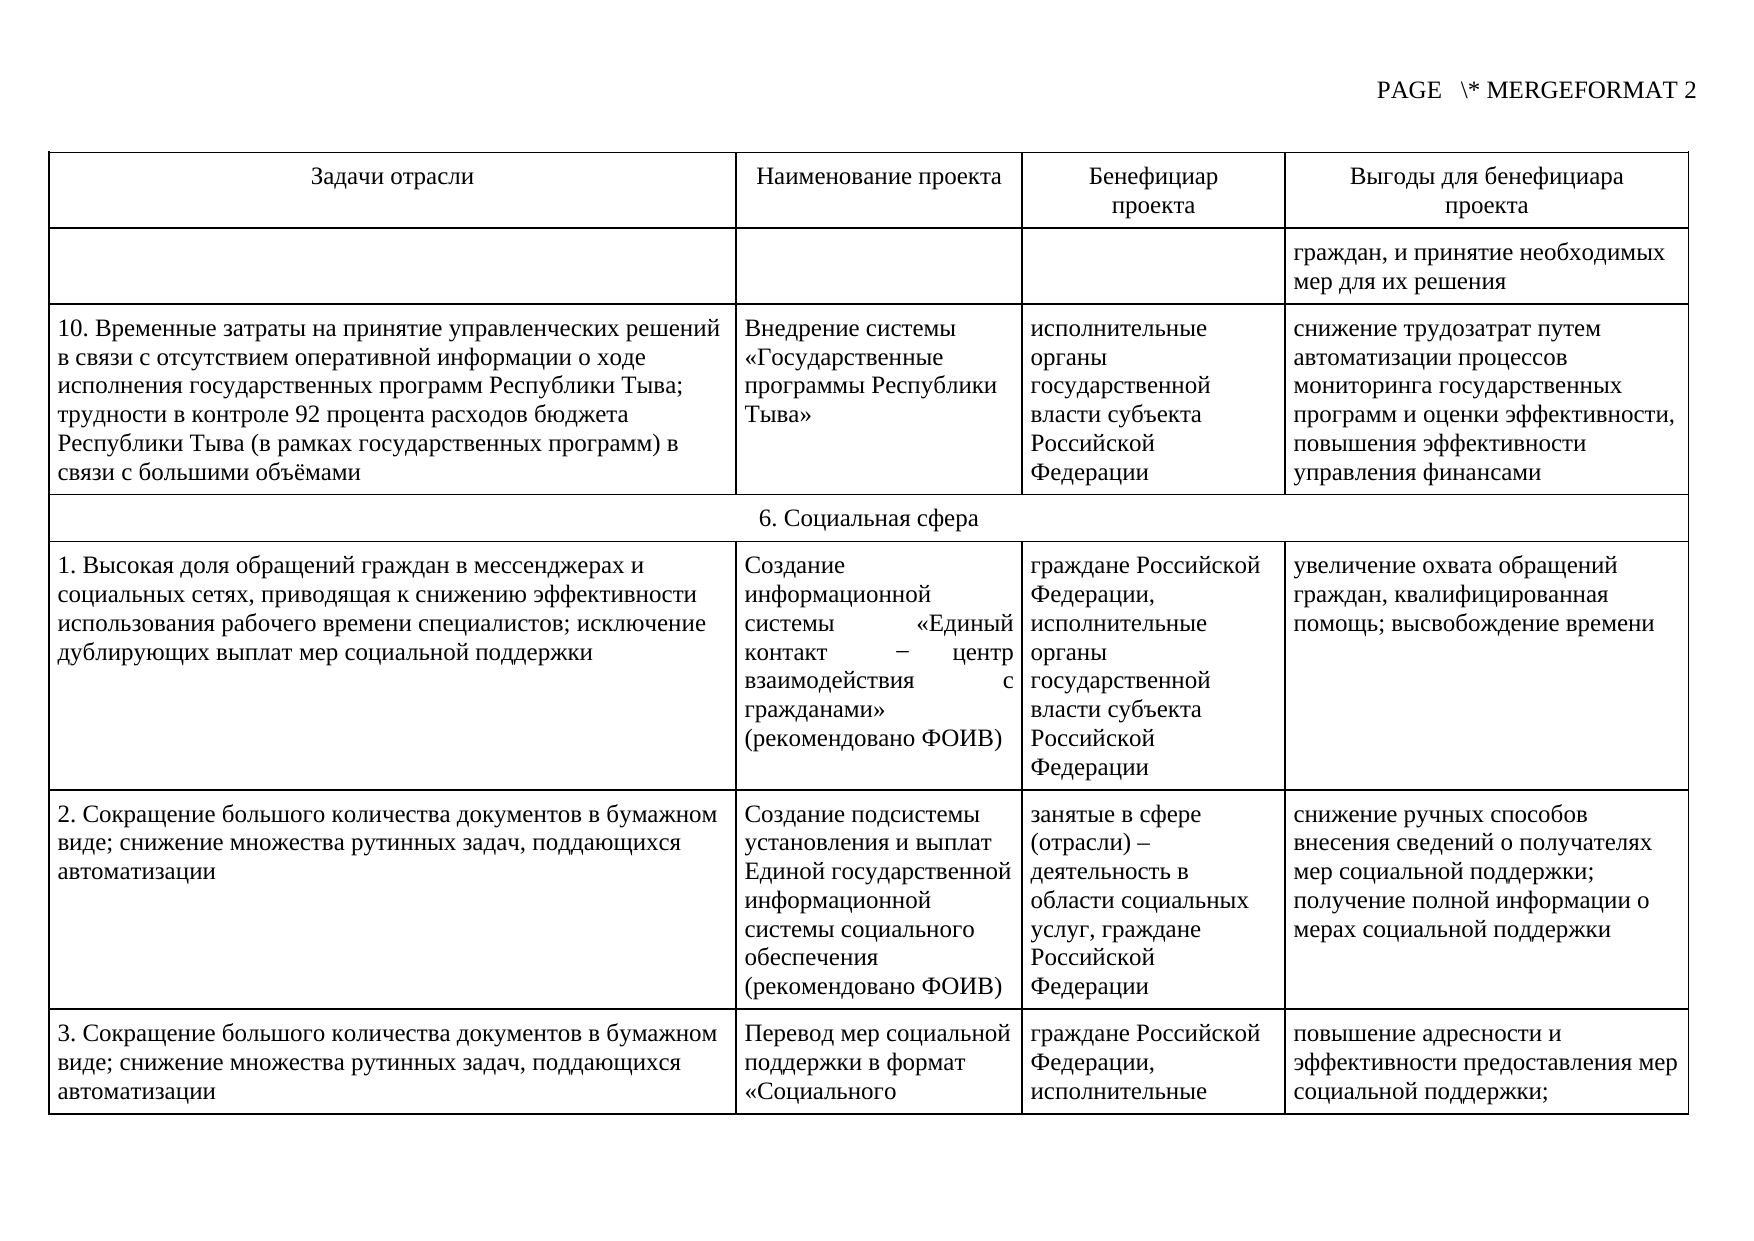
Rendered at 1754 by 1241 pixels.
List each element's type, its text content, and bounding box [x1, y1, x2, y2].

table_cell снижение трудозатрат путем автоматизации процессов мониторинга государственных программ и оценки эффективности, повышения эффективности управления финансами [1286, 305, 1688, 494]
table_header Задачи отрасли [50, 153, 735, 227]
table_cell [1286, 229, 1688, 303]
table_cell граждане Российской Федерации, исполнительные органы государственной власти субъекта Российской Федерации [1023, 542, 1284, 789]
table_cell снижение ручных способов внесения сведений о получателях мер социальной поддержки; получение полной информации о мерах социальной поддержки [1286, 791, 1688, 1008]
table_cell Создание подсистемы установления и выплат Единой государственной информационной системы социального обеспечения (рекомендовано ФОИВ) [737, 791, 1021, 1008]
table_cell Создание информационной системы «Единый контакт ̶ центр взаимодействия с гражданами» (рекомендовано ФОИВ) [737, 542, 1021, 789]
table_header Бенефициар проекта [1023, 153, 1284, 227]
table_cell 10. Временные затраты на принятие управленческих решений в связи с отсутствием оперативной информации о ходе исполнения государственных программ Республики Тыва; трудности в контроле 92 процента расходов бюджета Республики Тыва (в рамках государственных программ) в связи с большими объёмами [50, 305, 735, 494]
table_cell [1286, 1010, 1688, 1113]
table_cell 2. Сокращение большого количества документов в бумажном виде; снижение множества рутинных задач, поддающихся автоматизации [50, 791, 735, 1008]
table_cell 6. Социальная сфера [50, 495, 1688, 541]
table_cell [50, 229, 735, 303]
table_cell исполнительные органы государственной власти субъекта Российской Федерации [1023, 305, 1284, 494]
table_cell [1023, 1010, 1284, 1113]
table_header Наименование проекта [737, 153, 1021, 227]
table_cell увеличение охвата обращений граждан, квалифицированная помощь; высвобождение времени [1286, 542, 1688, 789]
table_cell занятые в сфере (отрасли) – деятельность в области социальных услуг, граждане Российской Федерации [1023, 791, 1284, 1008]
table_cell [737, 229, 1021, 303]
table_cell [50, 1010, 735, 1113]
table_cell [737, 1010, 1021, 1113]
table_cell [1023, 229, 1284, 303]
table_cell 1. Высокая доля обращений граждан в мессенджерах и социальных сетях, приводящая к снижению эффективности использования рабочего времени специалистов; исключение дублирующих выплат мер социальной поддержки [50, 542, 735, 789]
table_cell Внедрение системы «Государственные программы Республики Тыва» [737, 305, 1021, 494]
table_header Выгоды для бенефициара проекта [1286, 153, 1688, 227]
